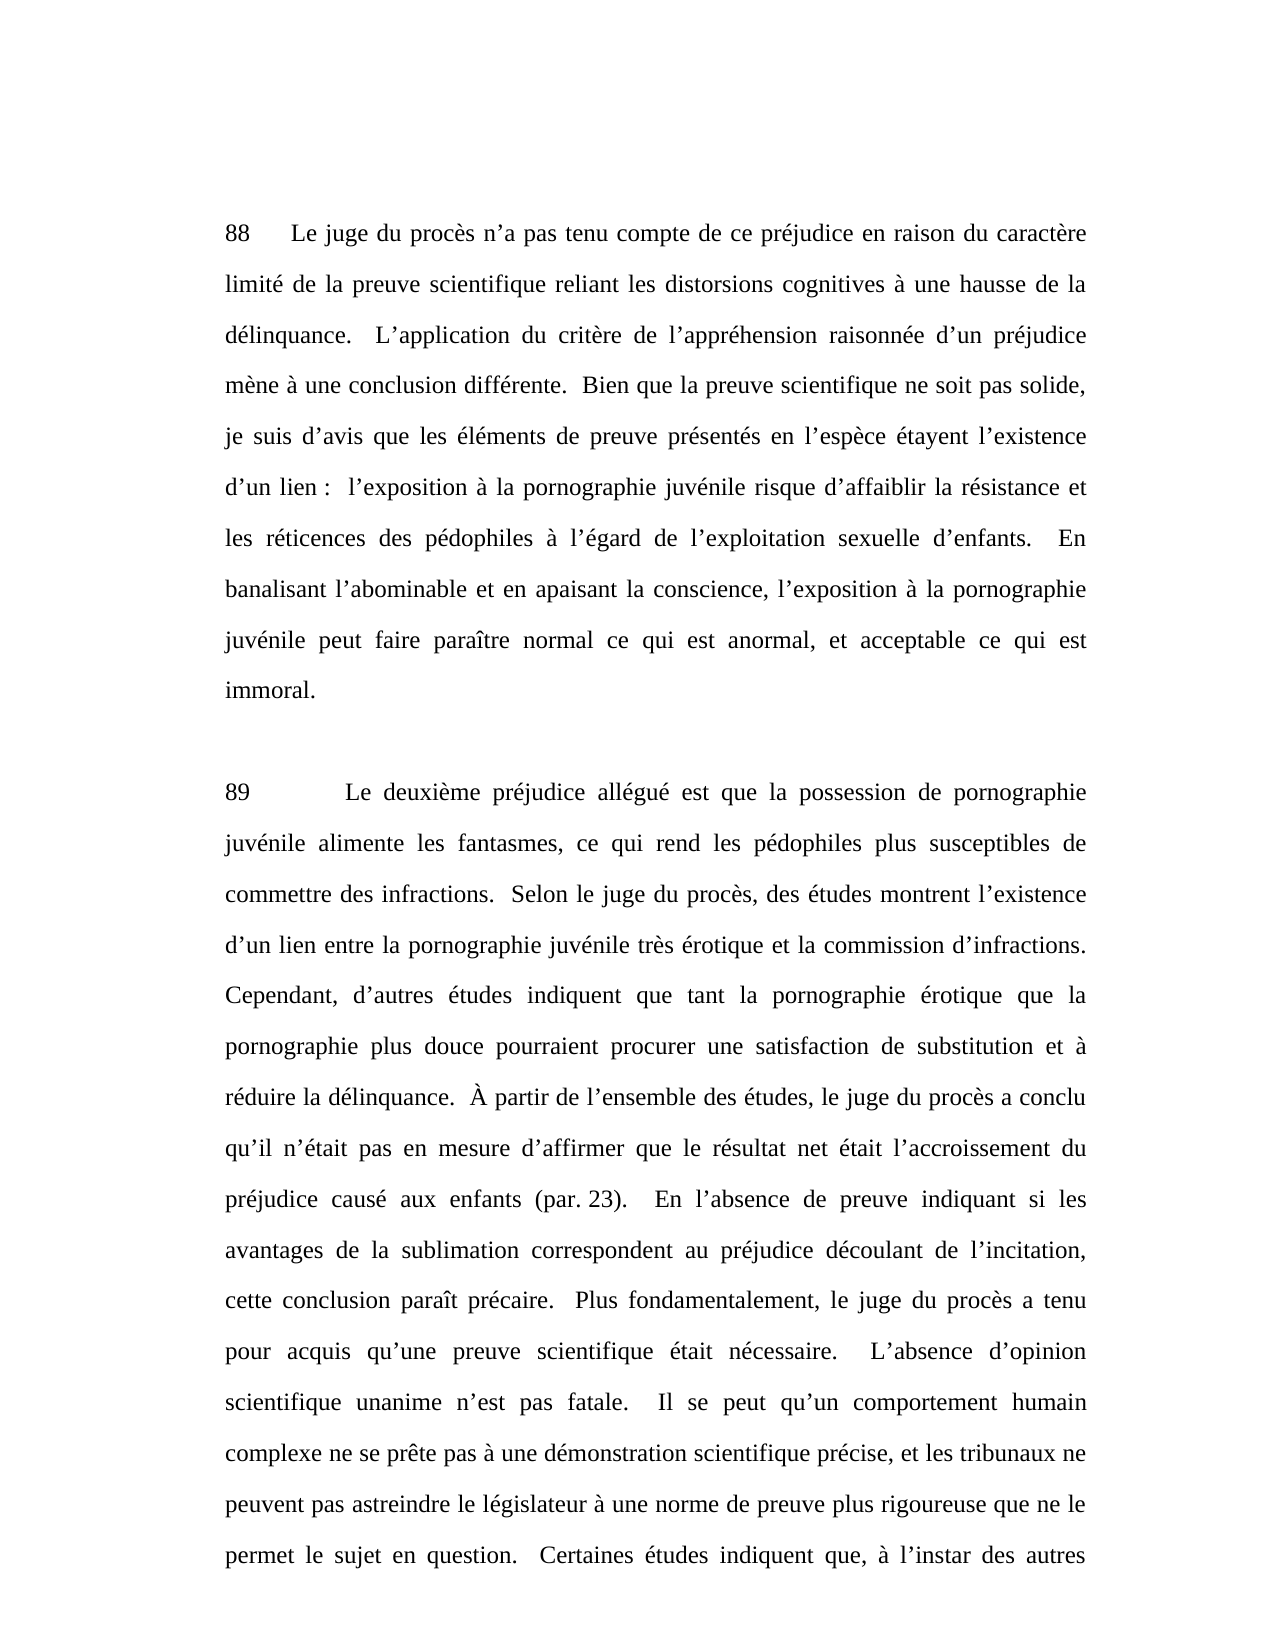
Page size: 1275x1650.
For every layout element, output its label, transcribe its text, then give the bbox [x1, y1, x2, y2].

text Le juge du procès n’a pas tenu compte de ce préjudice en raison du caractère limité de la preuve scientifique reliant les distorsions cognitives à une hausse de la délinquance. L’application du critère de l’appréhension raisonnée d’un préjudice mène à une conclusion différente. Bien que la preuve scientifique ne soit pas solide, je suis d’avis que les éléments de preuve présentés en l’espèce étayent l’existence d’un lien : l’exposition à la pornographie juvénile risque d’affaiblir la résistance et les réticences des pédophiles à l’égard de l’exploitation sexuelle d’enfants. En banalisant l’abominable et en apaisant la conscience, l’exposition à la pornographie juvénile peut faire paraître normal ce qui est anormal, et acceptable ce qui est immoral. [225, 201, 1087, 709]
